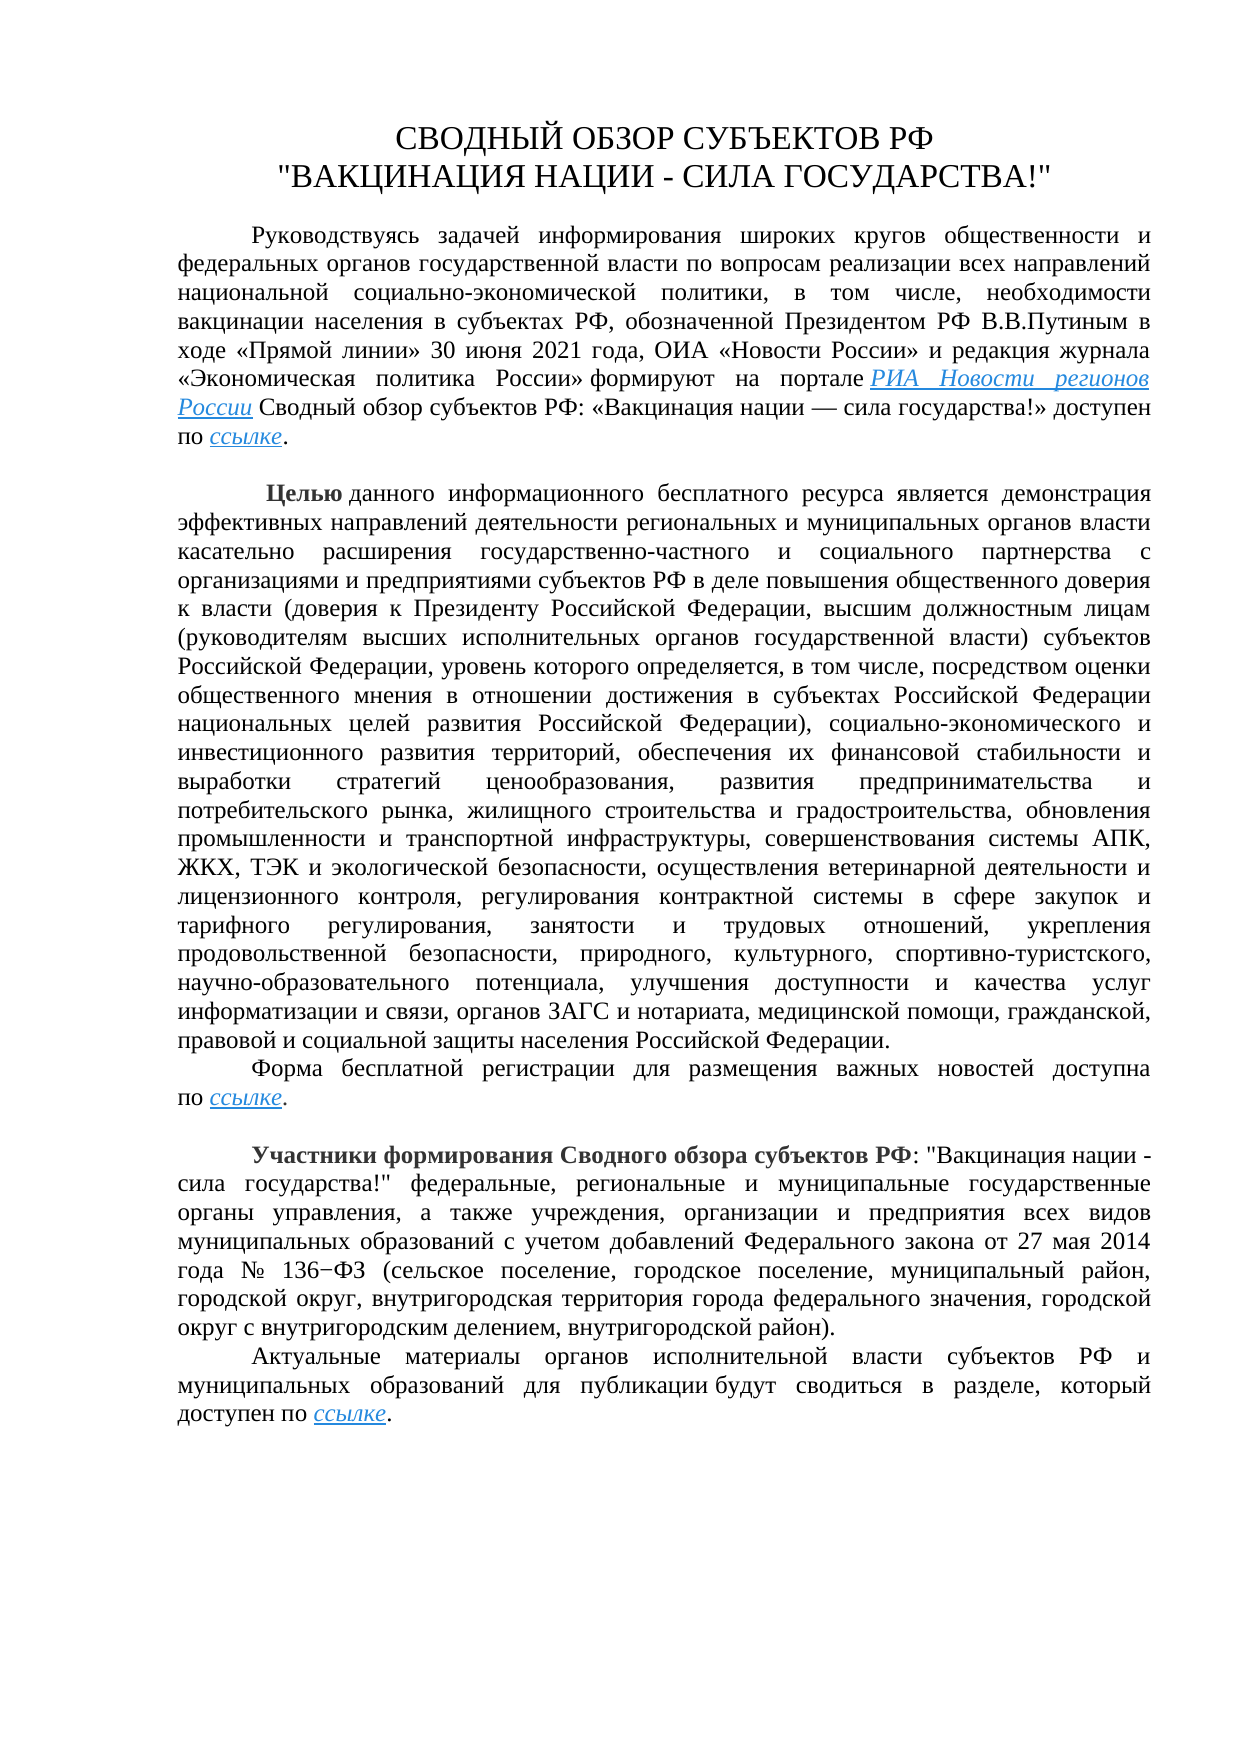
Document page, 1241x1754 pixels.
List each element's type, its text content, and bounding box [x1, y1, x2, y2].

text Форма бесплатной регистрации для размещения важных новостей доступна по ссылке. [177, 1053, 1152, 1111]
text "Вакцинация нации - сила государства!" [177, 156, 1152, 195]
text Актуальные материалы органов исполнительной власти субъектов РФ и муниципальных образований для публикации будут сводиться в разделе, который доступен по ссылке. [177, 1341, 1152, 1427]
text Руководствуясь задачей информирования широких кругов общественности и федеральных органов государственной власти по вопросам реализации всех направлений национальной социально-экономической политики, в том числе, необходимости вакцинации населения в субъектах РФ, обозначенной Президентом РФ В.В.Путиным в ходе «Прямой линии» 30 июня 2021 года, ОИА «Новости России» и редакция журнала «Экономическая политика России» формируют на портале РИА Новости регионов России Сводный обзор субъектов РФ: «Вакцинация нации — сила государства!» доступен по ссылке. [177, 220, 1152, 450]
text Целью данного информационного бесплатного ресурса является демонстрация эффективных направлений деятельности региональных и муниципальных органов власти касательно расширения государственно-частного и социального партнерства с организациями и предприятиями субъектов РФ в деле повышения общественного доверия к власти (доверия к Президенту Российской Федерации, высшим должностным лицам (руководителям высших исполнительных органов государственной власти) субъектов Российской Федерации, уровень которого определяется, в том числе, посредством оценки общественного мнения в отношении достижения в субъектах Российской Федерации национальных целей развития Российской Федерации), социально-экономического и инвестиционного развития территорий, обеспечения их финансовой стабильности и выработки стратегий ценообразования, развития предпринимательства и потребительского рынка, жилищного строительства и градостроительства, обновления промышленности и транспортной инфраструктуры, совершенствования системы АПК, ЖКХ, ТЭК и экологической безопасности, осуществления ветеринарной деятельности и лицензионного контроля, регулирования контрактной системы в сфере закупок и тарифного регулирования, занятости и трудовых отношений, укрепления продовольственной безопасности, природного, культурного, спортивно-туристского, научно-образовательного потенциала, улучшения доступности и качества услуг информатизации и связи, органов ЗАГС и нотариата, медицинской помощи, гражданской, правовой и социальной защиты населения Российской Федерации. [177, 478, 1152, 1053]
text Сводный обзор субъектов РФ [177, 118, 1152, 156]
text Участники формирования Сводного обзора субъектов РФ: "Вакцинация нации - сила государства!" федеральные, региональные и муниципальные государственные органы управления, а также учреждения, организации и предприятия всех видов муниципальных образований с учетом добавлений Федерального закона от 27 мая 2014 года № 136−ФЗ (сельское поселение, городское поселение, муниципальный район, городской округ, внутригородская территория города федерального значения, городской округ с внутригородским делением, внутригородской район). [177, 1140, 1152, 1341]
